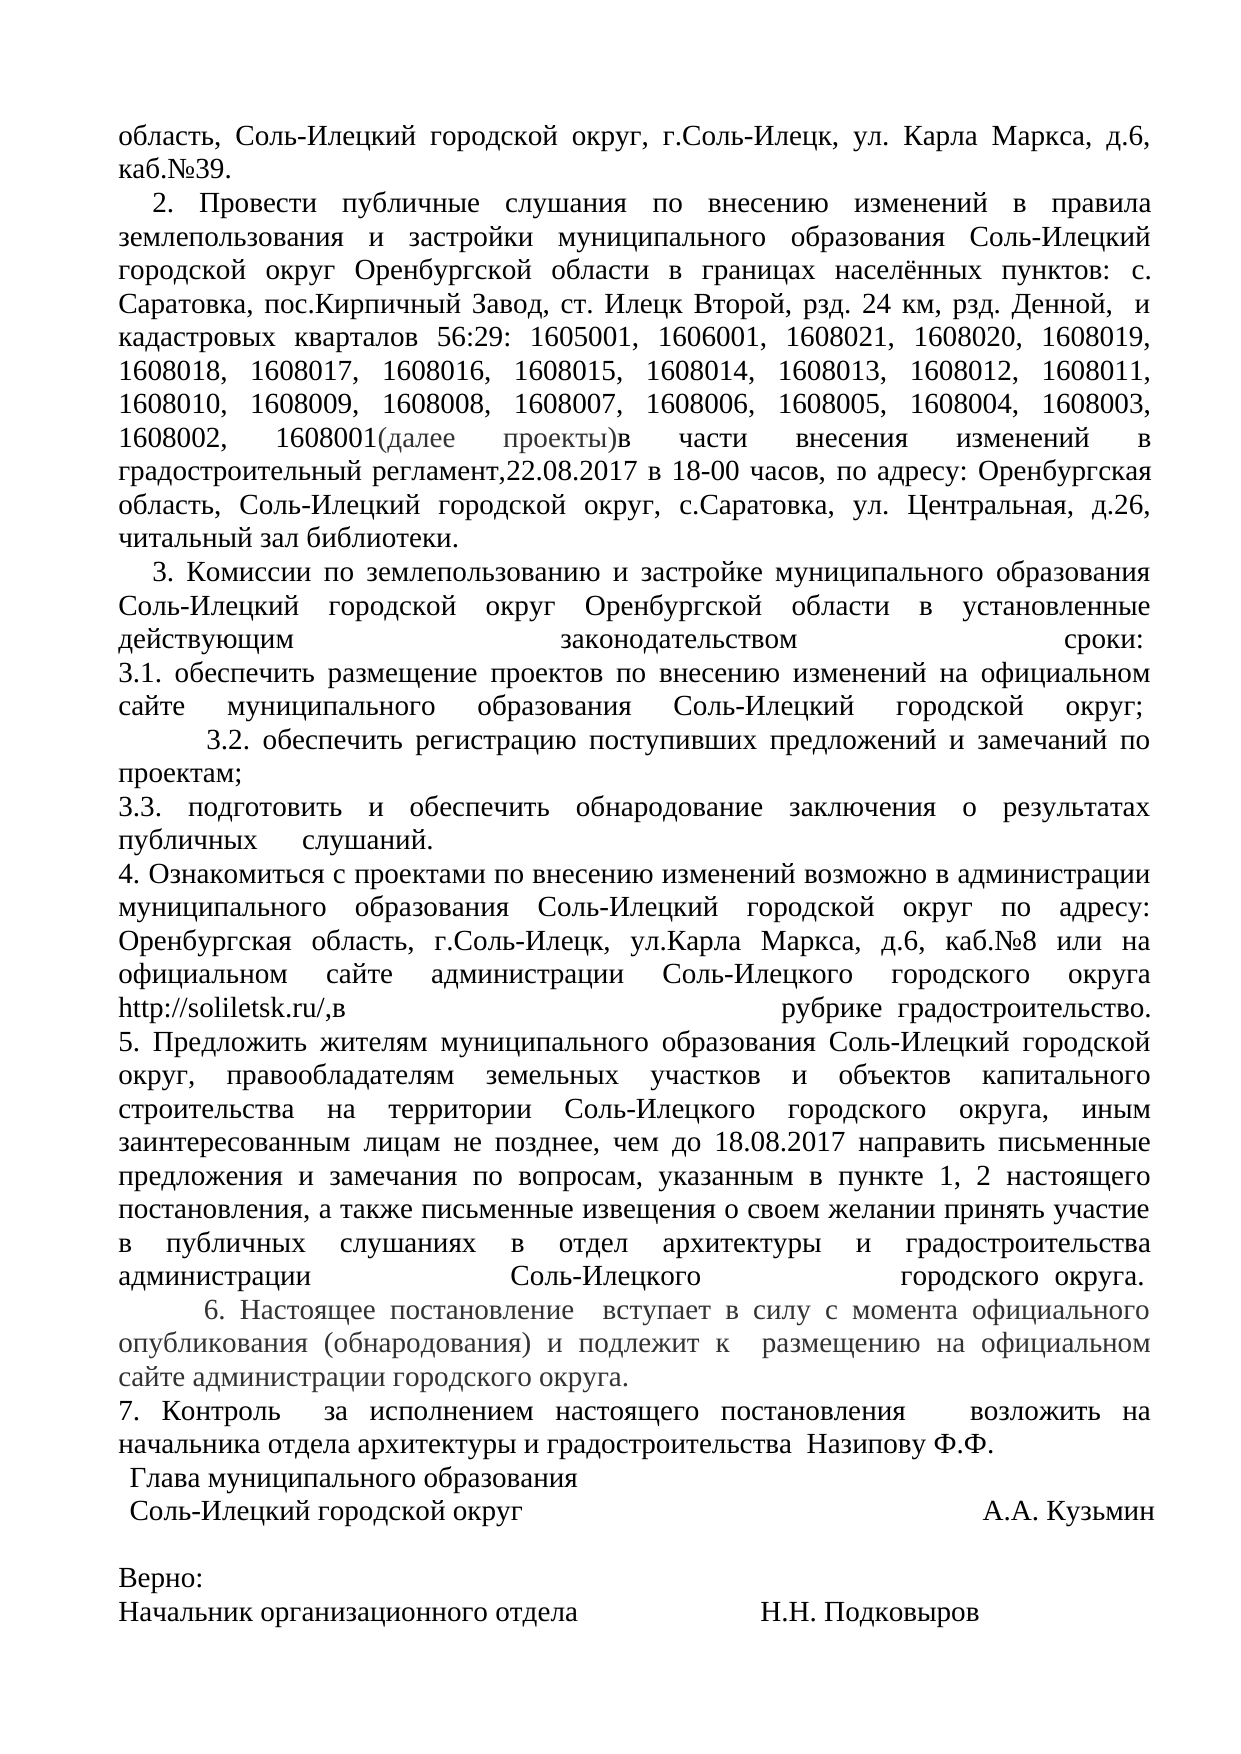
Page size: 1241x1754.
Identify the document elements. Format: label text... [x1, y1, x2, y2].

text Начальник организационного отдела Н.Н. Подковыров [118, 1594, 1152, 1627]
text Верно: [118, 1560, 1152, 1594]
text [118, 118, 1152, 185]
text 3. Комиссии по землепользованию и застройке муниципального образования Соль-Илецкий городской округ Оренбургской области в установленные действующим законодательством сроки: 3.1. обеспечить размещение проектов по внесению изменений на официальном сайте муниципального образования Соль-Илецкий городской округ; 3.2. обеспечить регистрацию поступивших предложений и замечаний по проектам; 3.3. подготовить и обеспечить обнародование заключения о результатах публичных слушаний. 4. Ознакомиться с проектами по внесению изменений возможно в администрации муниципального образования Соль-Илецкий городской округ по адресу: Оренбургская область, г.Соль-Илецк, ул.Карла Маркса, д.6, каб.№8 или на официальном сайте администрации Соль-Илецкого городского округа http://soliletsk.ru/,в рубрике_градостроительство. 5. Предложить жителям муниципального образования Соль-Илецкий городской округ, правообладателям земельных участков и объектов капитального строительства на территории Соль-Илецкого городского округа, иным заинтересованным лицам не позднее, чем до 18.08.2017 направить письменные предложения и замечания по вопросам, указанным в пункте 1, 2 настоящего постановления, а также письменные извещения о своем желании принять участие в публичных слушаниях в отдел архитектуры и градостроительства администрации Соль-Илецкого городского_округа. 6. Настоящее постановление вступает в силу с момента официального опубликования (обнародования) и подлежит к размещению на официальном сайте администрации городского округа. [118, 554, 1152, 1393]
text 2. Провести публичные слушания по внесению изменений в правила землепользования и застройки муниципального образования Соль-Илецкий городской округ Оренбургской области в границах населённых пунктов: с. Саратовка, пос.Кирпичный Завод, ст. Илецк Второй, рзд. 24 км, рзд. Денной, и кадастровых кварталов 56:29: 1605001, 1606001, 1608021, 1608020, 1608019, 1608018, 1608017, 1608016, 1608015, 1608014, 1608013, 1608012, 1608011, 1608010, 1608009, 1608008, 1608007, 1608006, 1608005, 1608004, 1608003, 1608002, 1608001(далее проекты)в части внесения изменений в градостроительный регламент,22.08.2017 в 18-00 часов, по адресу: Оренбургская область, Соль-Илецкий городской округ, с.Саратовка, ул. Центральная, д.26, читальный зал библиотеки. [118, 185, 1152, 554]
table_header А.А. Кузьмин [650, 1460, 1166, 1560]
table_header Глава муниципального образования Соль-Илецкий городской округ [118, 1460, 649, 1560]
text 7. Контроль за исполнением настоящего постановления возложить на начальника отдела архитектуры и градостроительства Назипову Ф.Ф. [118, 1393, 1152, 1460]
